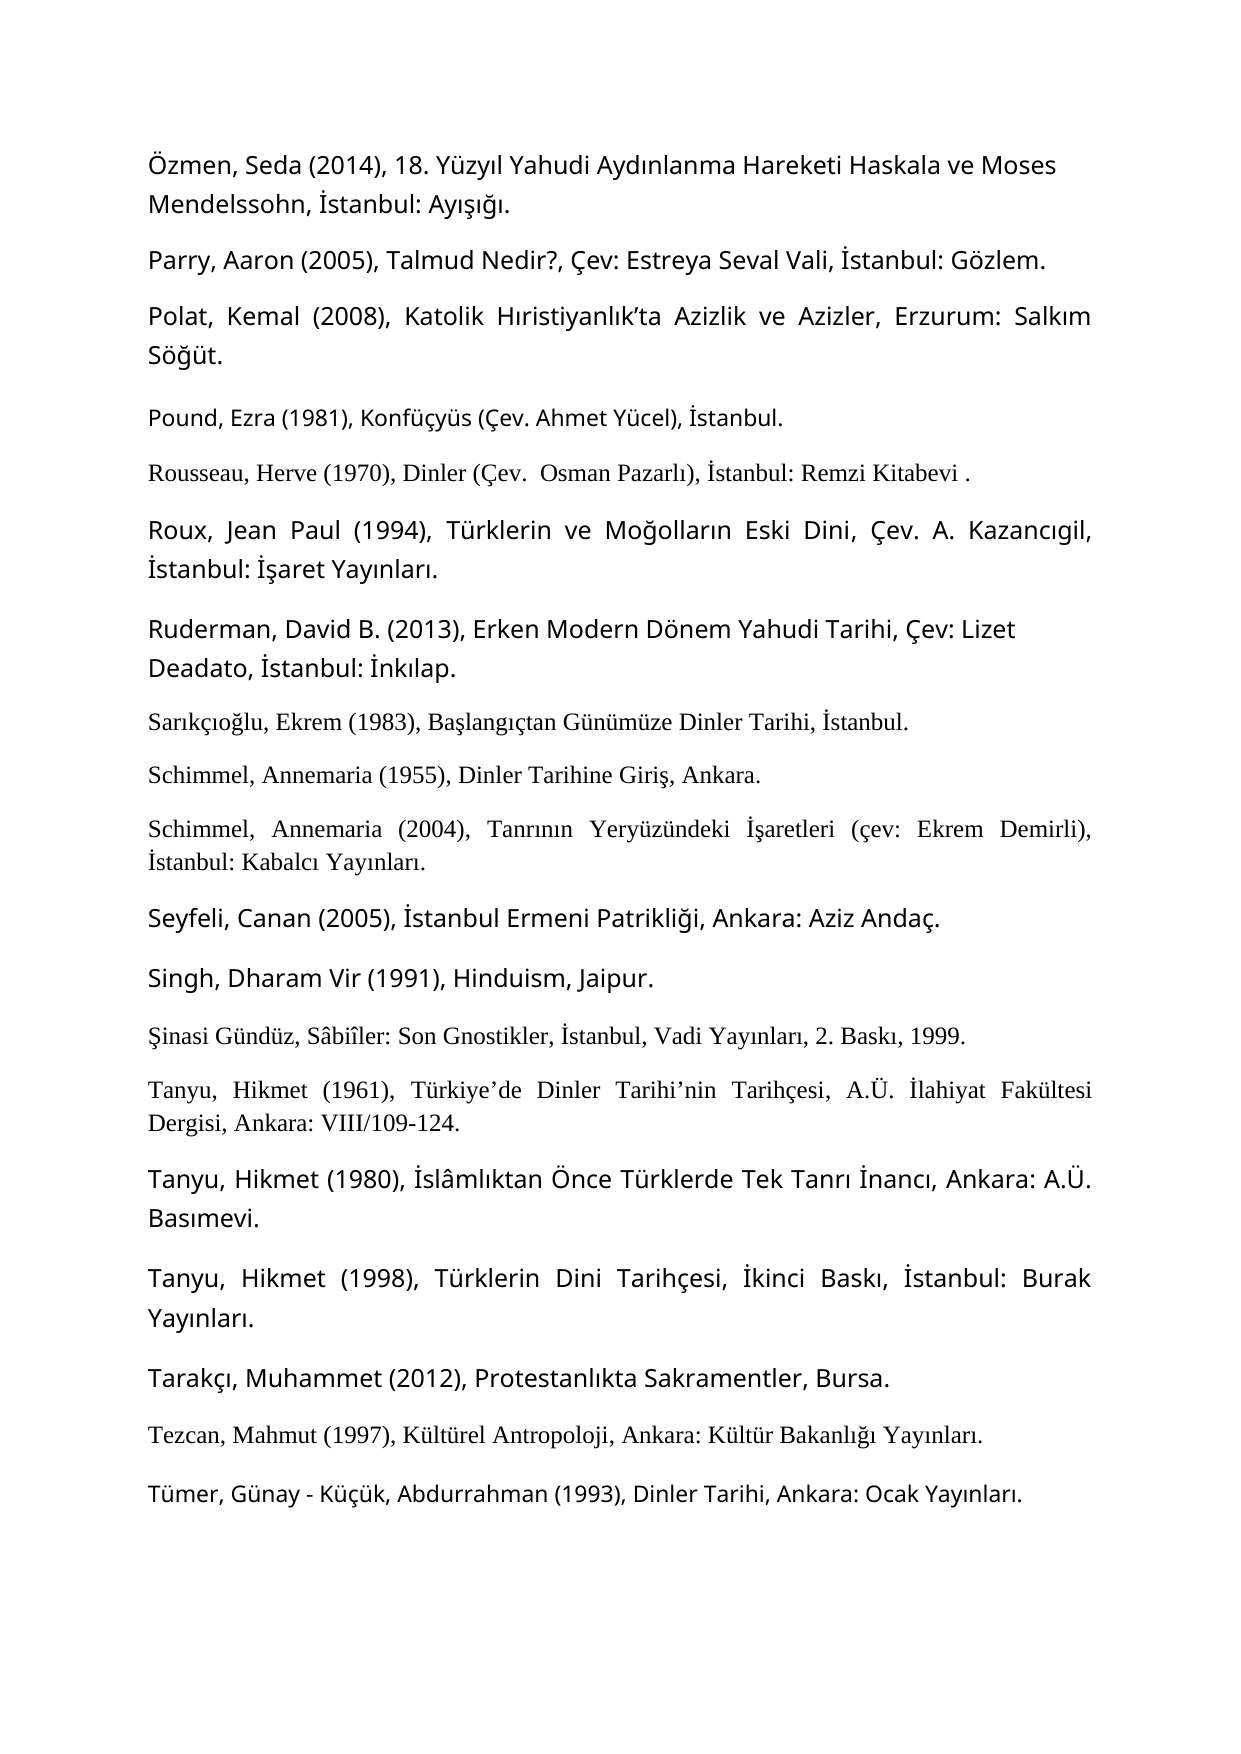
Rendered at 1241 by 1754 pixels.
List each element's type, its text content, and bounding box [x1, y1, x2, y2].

text Tümer, Günay - Küçük, Abdurrahman (1993), Dinler Tarihi, Ankara: Ocak Yayınları. [148, 1478, 1093, 1509]
text Sarıkçıoğlu, Ekrem (1983), Başlangıçtan Günümüze Dinler Tarihi, İstanbul. [148, 707, 1093, 735]
text Seyfeli, Canan (2005), İstanbul Ermeni Patrikliği, Ankara: Aziz Andaç. [148, 901, 1093, 935]
text Tanyu, Hikmet (1998), Türklerin Dini Tarihçesi, İkinci Baskı, İstanbul: Burak Yayınları. [148, 1261, 1093, 1334]
text Parry, Aaron (2005), Talmud Nedir?, Çev: Estreya Seval Vali, İstanbul: Gözlem. [148, 243, 1093, 277]
text Tanyu, Hikmet (1980), İslâmlıktan Önce Türklerde Tek Tanrı İnancı, Ankara: A.Ü. Basımevi. [148, 1162, 1093, 1235]
text Rousseau, Herve (1970), Dinler (Çev. Osman Pazarlı), İstanbul: Remzi Kitabevi . [148, 458, 1093, 487]
text Ruderman, David B. (2013), Erken Modern Dönem Yahudi Tarihi, Çev: Lizet Deadato, İstanbul: İnkılap. [148, 612, 1093, 685]
text Schimmel, Annemaria (1955), Dinler Tarihine Giriş, Ankara. [148, 760, 1093, 789]
text Schimmel, Annemaria (2004), Tanrının Yeryüzündeki İşaretleri (çev: Ekrem Demirli), İstanbul: Kabalcı Yayınları. [148, 814, 1093, 876]
text Tarakçı, Muhammet (2012), Protestanlıkta Sakramentler, Bursa. [148, 1360, 1093, 1394]
text Özmen, Seda (2014), 18. Yüzyıl Yahudi Aydınlanma Hareketi Haskala ve Moses Mendelssohn, İstanbul: Ayışığı. [148, 148, 1093, 221]
text Polat, Kemal (2008), Katolik Hıristiyanlık’ta Azizlik ve Azizler, Erzurum: Salkım Söğüt. [148, 298, 1093, 372]
text Singh, Dharam Vir (1991), Hinduism, Jaipur. [148, 961, 1093, 995]
text Roux, Jean Paul (1994), Türklerin ve Moğolların Eski Dini, Çev. A. Kazancıgil, İstanbul: İşaret Yayınları. [148, 512, 1093, 586]
text Tanyu, Hikmet (1961), Türkiye’de Dinler Tarihi’nin Tarihçesi, A.Ü. İlahiyat Fakültesi Dergisi, Ankara: VIII/109-124. [148, 1075, 1093, 1137]
text Tezcan, Mahmut (1997), Kültürel Antropoloji, Ankara: Kültür Bakanlığı Yayınları. [148, 1420, 1093, 1449]
text Şinasi Gündüz, Sâbiîler: Son Gnostikler, İstanbul, Vadi Yayınları, 2. Baskı, 1999. [148, 1021, 1093, 1050]
text Pound, Ezra (1981), Konfüçyüs (Çev. Ahmet Yücel), İstanbul. [148, 402, 1093, 433]
